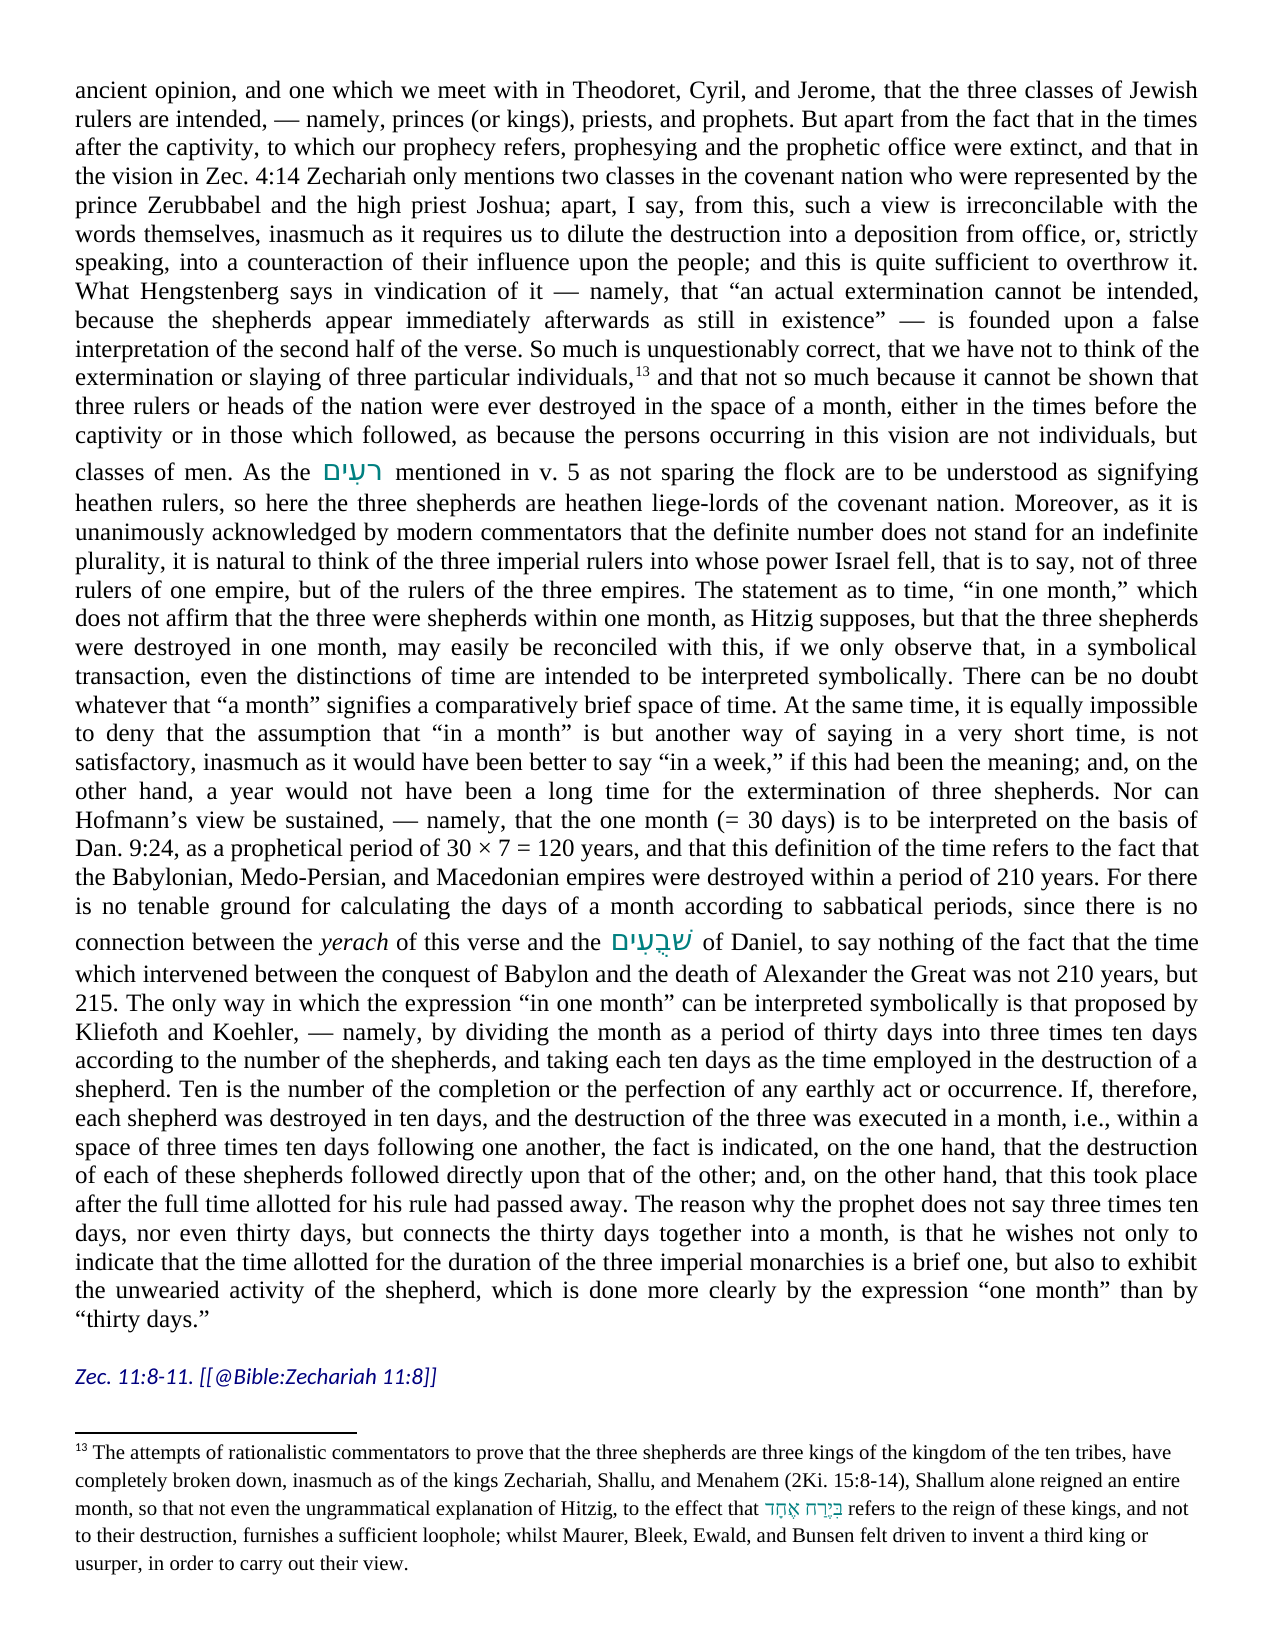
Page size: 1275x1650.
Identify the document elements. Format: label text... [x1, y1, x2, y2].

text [75, 75, 1200, 1333]
subtitle Zec. 11:8-11. [[@Bible:Zechariah 11:8]] [75, 1362, 1200, 1390]
